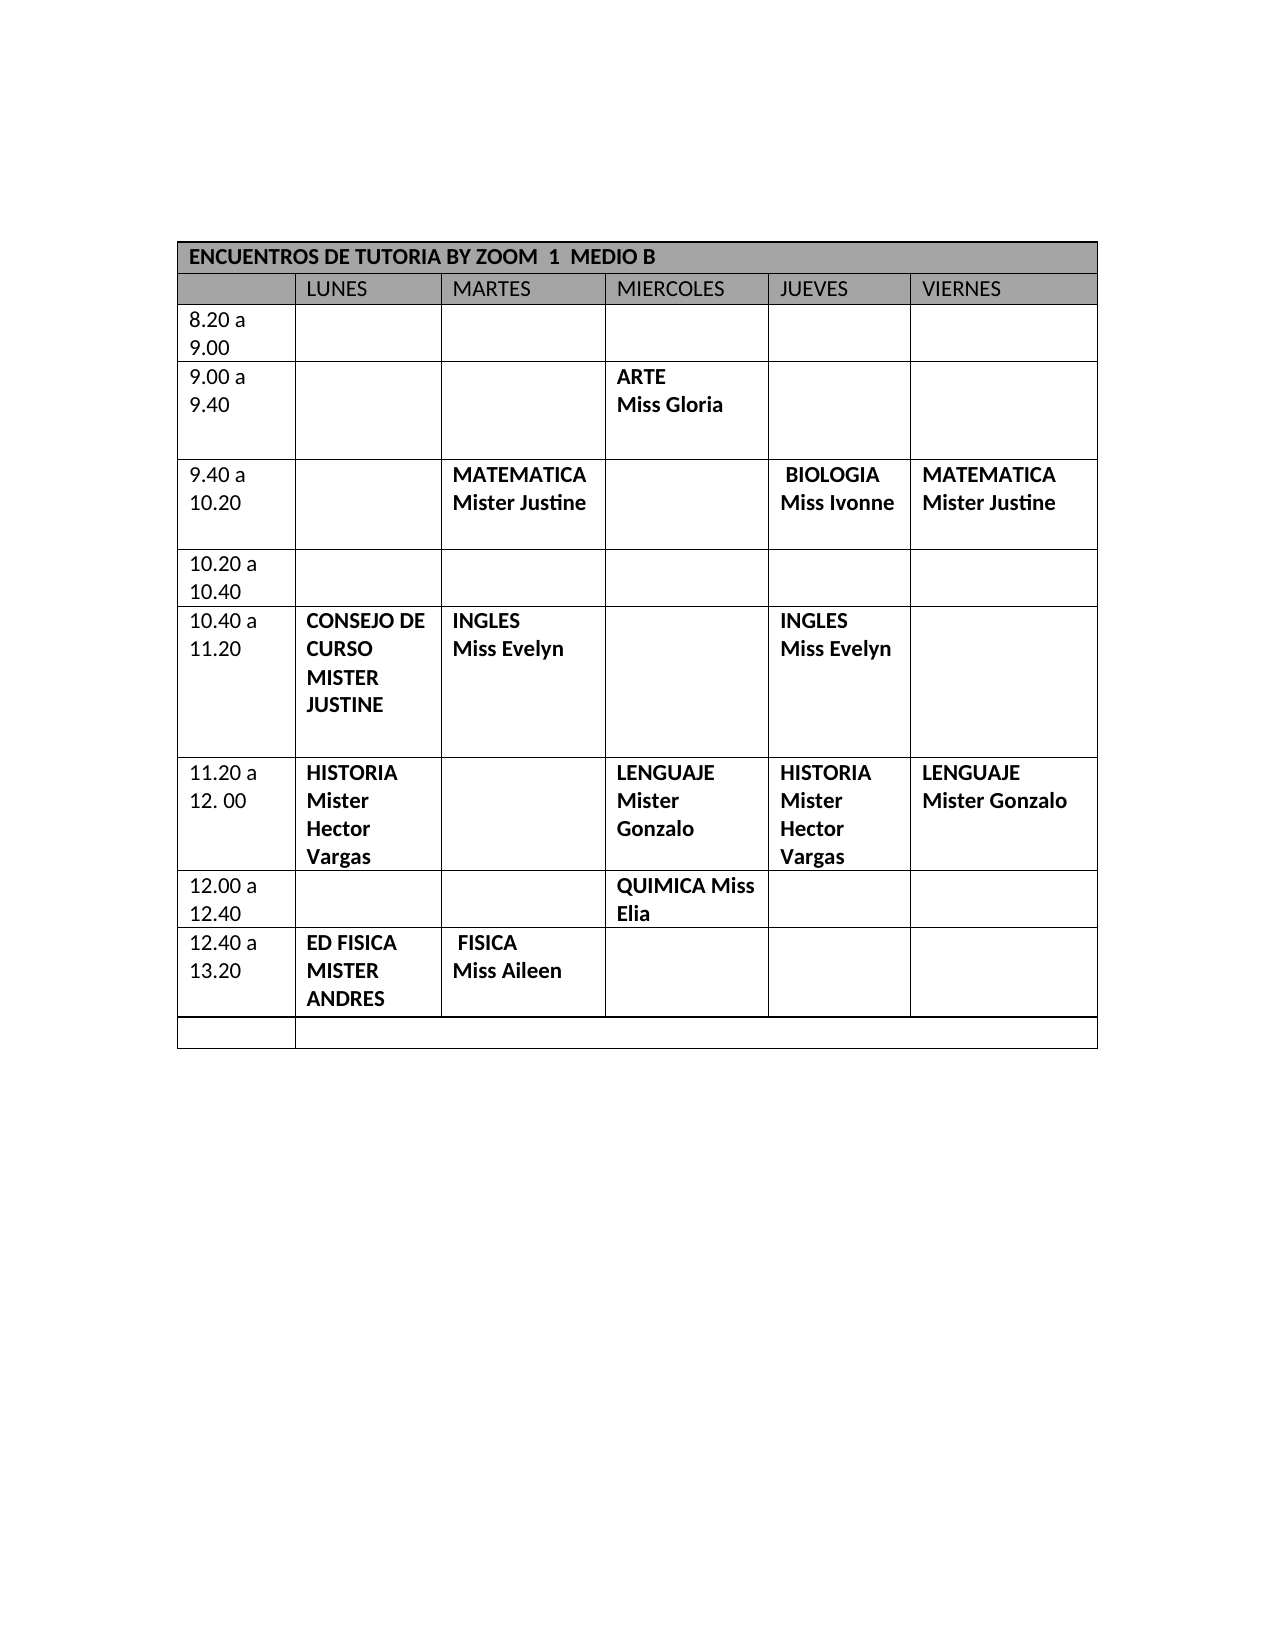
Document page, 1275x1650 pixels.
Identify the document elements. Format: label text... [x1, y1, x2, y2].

table_cell [296, 362, 441, 459]
table_cell [606, 607, 768, 757]
table_cell [606, 550, 768, 606]
table_cell 8.20 a 9.00 [178, 305, 295, 361]
table_cell BIOLOGIA Miss Ivonne [769, 460, 910, 548]
table_cell [296, 550, 441, 606]
table_cell [296, 460, 441, 548]
table_cell [442, 362, 605, 459]
table_cell [911, 305, 1097, 361]
table_cell [442, 305, 605, 361]
table_cell FISICA Miss Aileen [442, 928, 605, 1016]
table_cell VIERNES [911, 274, 1097, 304]
table_cell [442, 871, 605, 927]
table_cell 9.40 a 10.20 [178, 460, 295, 548]
table_cell HISTORIA Mister Hector Vargas [296, 758, 441, 870]
table_cell LUNES [296, 274, 441, 304]
table_cell 11.20 a 12. 00 [178, 758, 295, 870]
table_cell ED FISICA MISTER ANDRES [296, 928, 441, 1016]
table_cell INGLES Miss Evelyn [442, 607, 605, 757]
table_cell LENGUAJE Mister Gonzalo [911, 758, 1097, 870]
table_cell [769, 928, 910, 1016]
table_cell HISTORIA Mister Hector Vargas [769, 758, 910, 870]
table_cell 10.20 a 10.40 [178, 550, 295, 606]
table_cell MARTES [442, 274, 605, 304]
table_cell [606, 460, 768, 548]
table_cell [606, 305, 768, 361]
table_cell [178, 1018, 295, 1048]
table_header ENCUENTROS DE TUTORIA BY ZOOM 1 MEDIO B [178, 243, 1097, 273]
table_cell [178, 274, 295, 304]
table_cell [911, 362, 1097, 459]
table_cell [442, 758, 605, 870]
table_cell MATEMATICA Mister Justine [442, 460, 605, 548]
table_cell [769, 871, 910, 927]
table_cell 10.40 a 11.20 [178, 607, 295, 757]
table_cell ARTE Miss Gloria [606, 362, 768, 459]
table_cell [911, 607, 1097, 757]
table_cell [911, 871, 1097, 927]
table_cell 12.00 a 12.40 [178, 871, 295, 927]
table_cell [606, 928, 768, 1016]
table_cell 12.40 a 13.20 [178, 928, 295, 1016]
table_cell [769, 305, 910, 361]
table_cell [911, 928, 1097, 1016]
table_cell LENGUAJE Mister Gonzalo [606, 758, 768, 870]
table_cell JUEVES [769, 274, 910, 304]
table_cell INGLES Miss Evelyn [769, 607, 910, 757]
table_cell [442, 550, 605, 606]
table_cell [769, 362, 910, 459]
table_cell [296, 1018, 1097, 1048]
table_cell MATEMATICA Mister Justine [911, 460, 1097, 548]
table_cell CONSEJO DE CURSO MISTER JUSTINE [296, 607, 441, 757]
table_cell [911, 550, 1097, 606]
table_cell MIERCOLES [606, 274, 768, 304]
table_cell [296, 871, 441, 927]
table_cell QUIMICA Miss Elia [606, 871, 768, 927]
table_cell 9.00 a 9.40 [178, 362, 295, 459]
table_cell [769, 550, 910, 606]
table_cell [296, 305, 441, 361]
